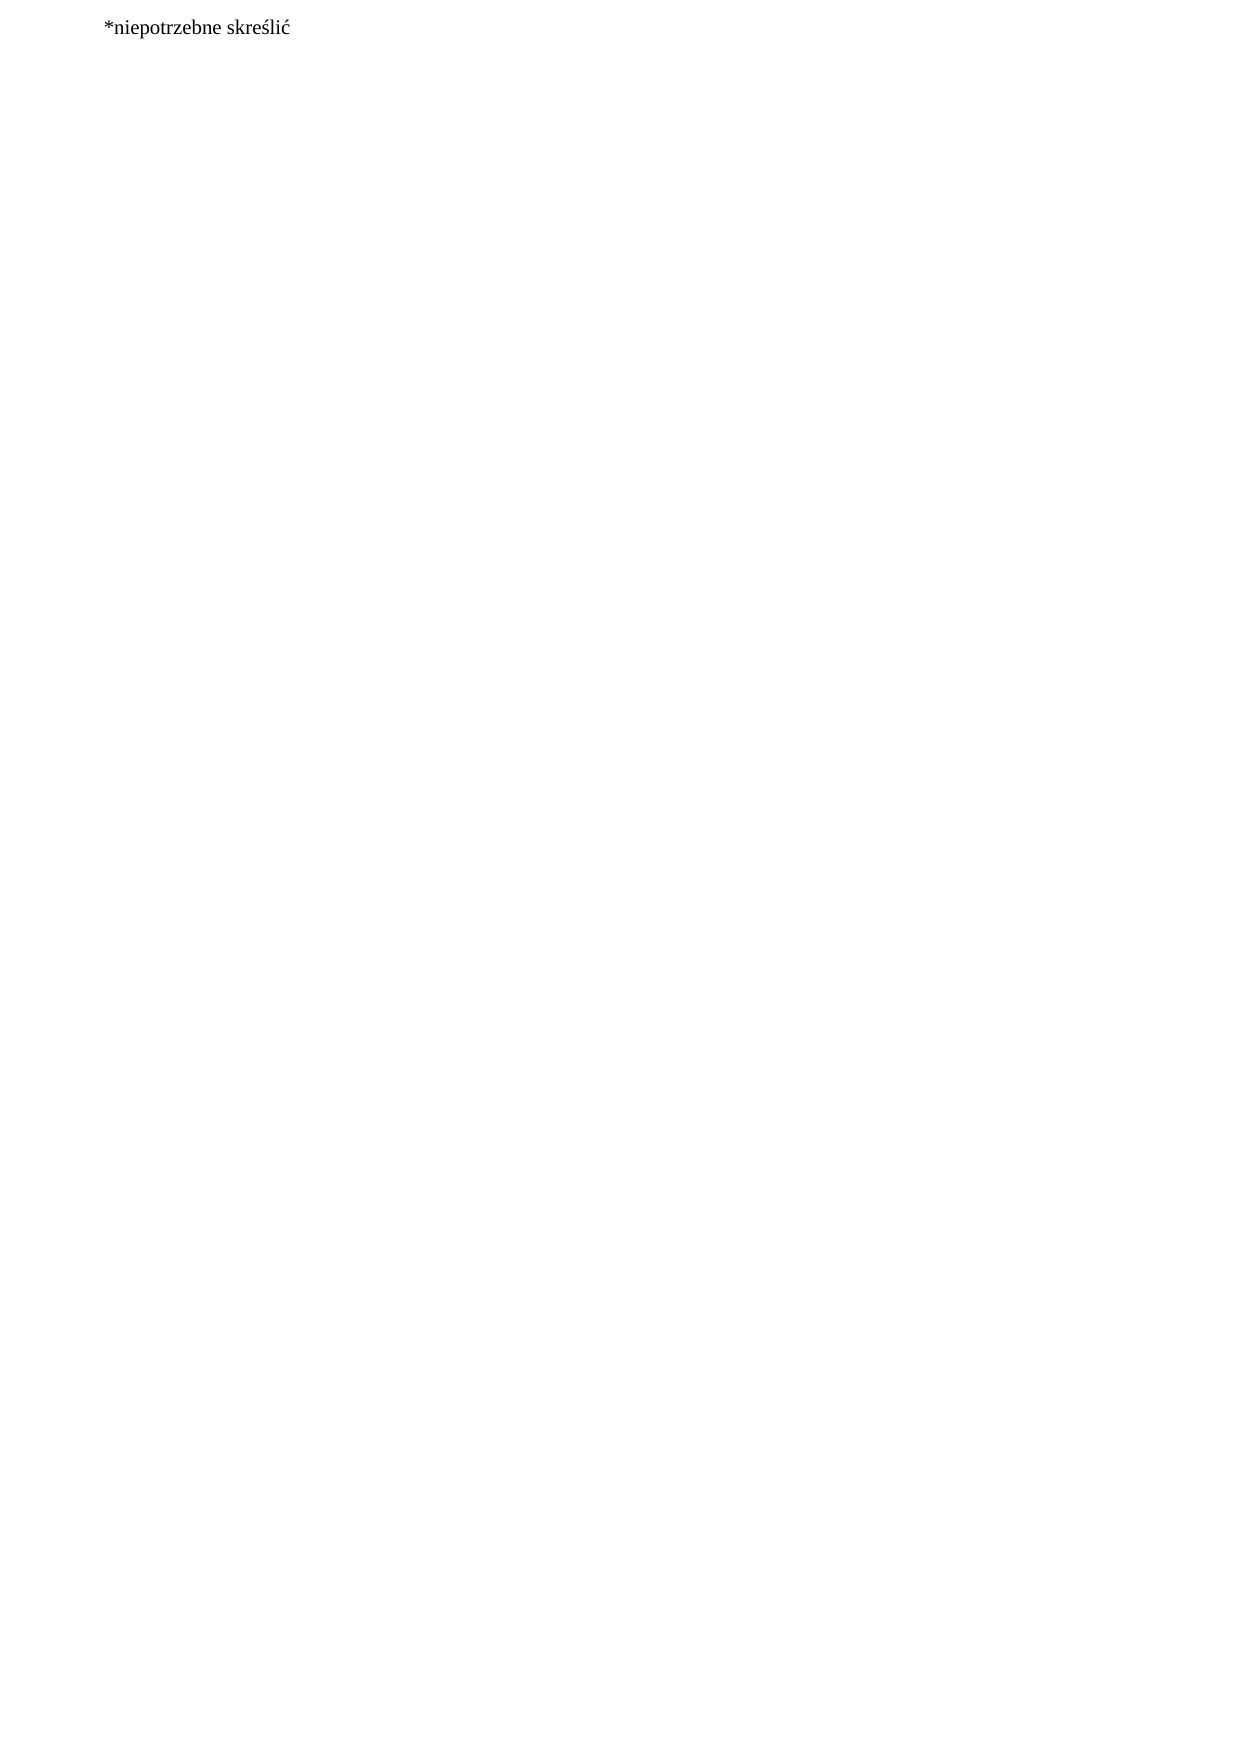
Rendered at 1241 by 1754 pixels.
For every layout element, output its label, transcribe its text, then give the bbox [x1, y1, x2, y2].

text *niepotrzebne skreślić [103, 15, 1122, 39]
